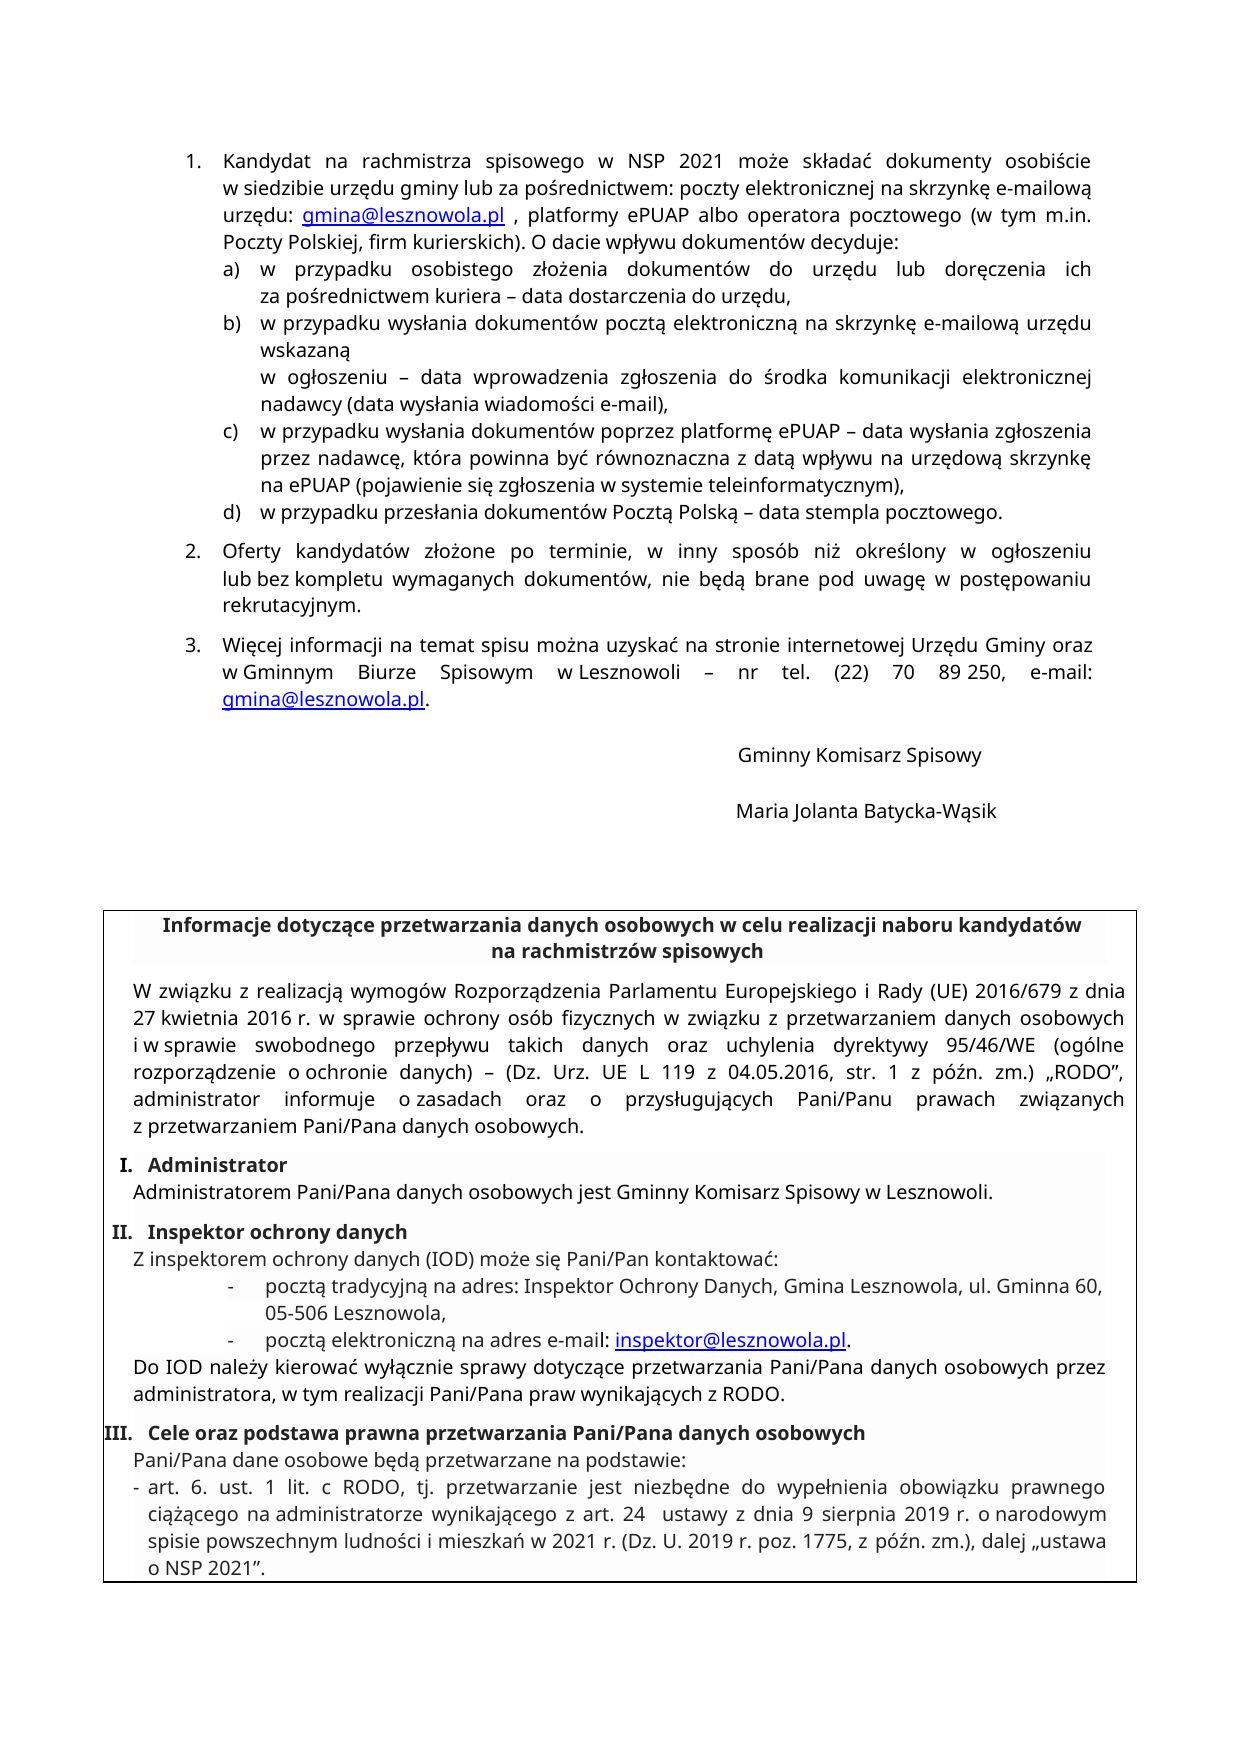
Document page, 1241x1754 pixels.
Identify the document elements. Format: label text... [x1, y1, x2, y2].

text Maria Jolanta Batycka-Wąsik [148, 797, 1093, 824]
list Kandydat na rachmistrza spisowego w NSP 2021 może składać dokumenty osobiście w siedzibie urzędu gminy lub za pośrednictwem: poczty elektronicznej na skrzynkę e-mailową urzędu: gmina@lesznowola.pl , platformy ePUAP albo operatora pocztowego (w tym m.in. Poczty Polskiej, firm kurierskich). O dacie wpływu dokumentów decyduje: [185, 148, 1093, 256]
list w przypadku wysłania dokumentów pocztą elektroniczną na skrzynkę e-mailową urzędu wskazaną w ogłoszeniu – data wprowadzenia zgłoszenia do środka komunikacji elektronicznej nadawcy (data wysłania wiadomości e-mail), [223, 309, 1093, 417]
text Gminny Komisarz Spisowy [664, 741, 1093, 768]
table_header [104, 911, 1136, 1581]
list w przypadku przesłania dokumentów Pocztą Polską – data stempla pocztowego. [223, 498, 1093, 525]
list Oferty kandydatów złożone po terminie, w inny sposób niż określony w ogłoszeniu lub bez kompletu wymaganych dokumentów, nie będą brane pod uwagę w postępowaniu rekrutacyjnym. [185, 538, 1093, 619]
list w przypadku wysłania dokumentów poprzez platformę ePUAP – data wysłania zgłoszenia przez nadawcę, która powinna być równoznaczna z datą wpływu na urzędową skrzynkę na ePUAP (pojawienie się zgłoszenia w systemie teleinformatycznym), [223, 417, 1093, 498]
list Więcej informacji na temat spisu można uzyskać na stronie internetowej Urzędu Gminy oraz w Gminnym Biurze Spisowym w Lesznowoli – nr tel. (22) 70 89 250, e-mail: gmina@lesznowola.pl. [185, 631, 1093, 712]
list w przypadku osobistego złożenia dokumentów do urzędu lub doręczenia ich za pośrednictwem kuriera – data dostarczenia do urzędu, [223, 256, 1093, 309]
